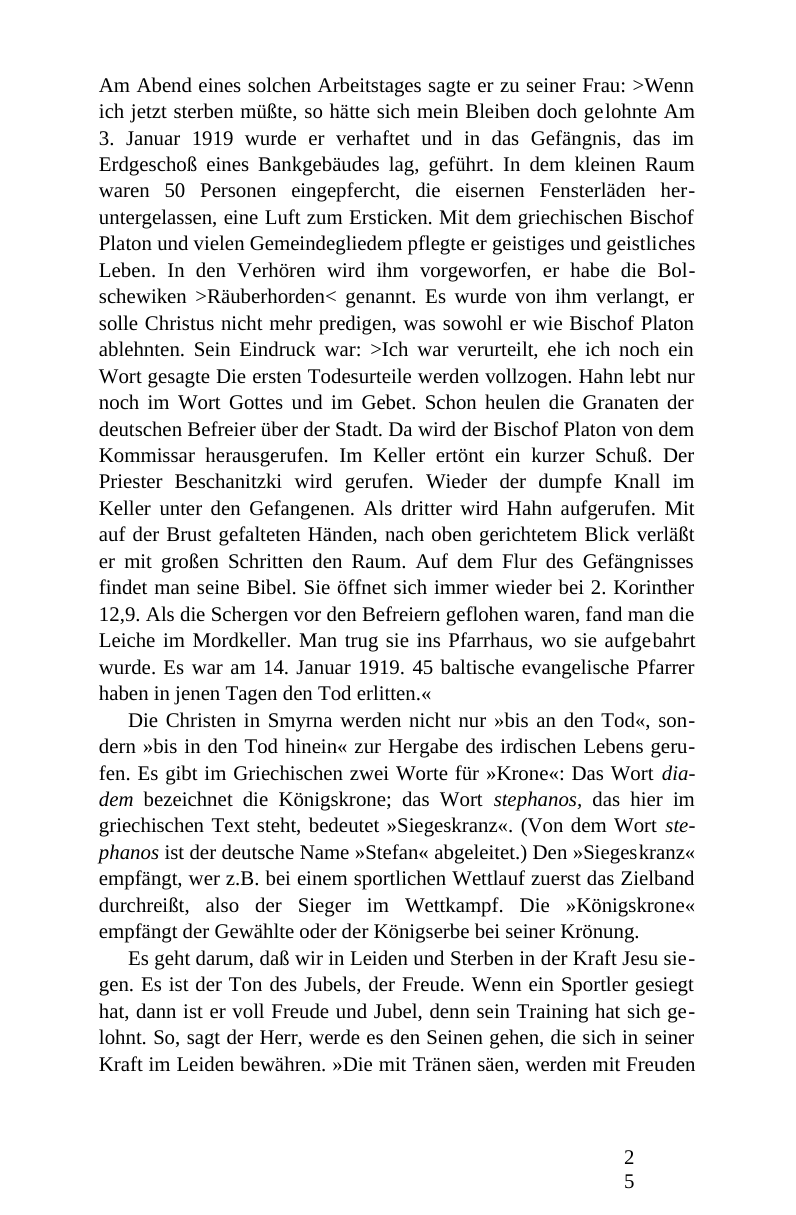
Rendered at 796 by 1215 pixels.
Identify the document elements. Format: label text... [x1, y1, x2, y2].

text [99, 944, 695, 1076]
text Die Christen in Smyrna werden nicht nur »bis an den Tod«, sondern »bis in den Tod hinein« zur Hergabe des irdischen Lebens gerufen. Es gibt im Griechischen zwei Worte für »Krone«: Das Wort dia- dem bezeichnet die Königskrone; das Wort stephanos, das hier im griechischen Text steht, bedeutet »Siegeskranz«. (Von dem Wort stephanos ist der deutsche Name »Stefan« abgeleitet.) Den »Siegeskranz« empfängt, wer z.B. bei einem sportlichen Wettlauf zuerst das Zielband durchreißt, also der Sieger im Wettkampf. Die »Königskrone« empfängt der Gewählte oder der Königserbe bei seiner Krönung. [99, 706, 695, 944]
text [99, 71, 695, 706]
